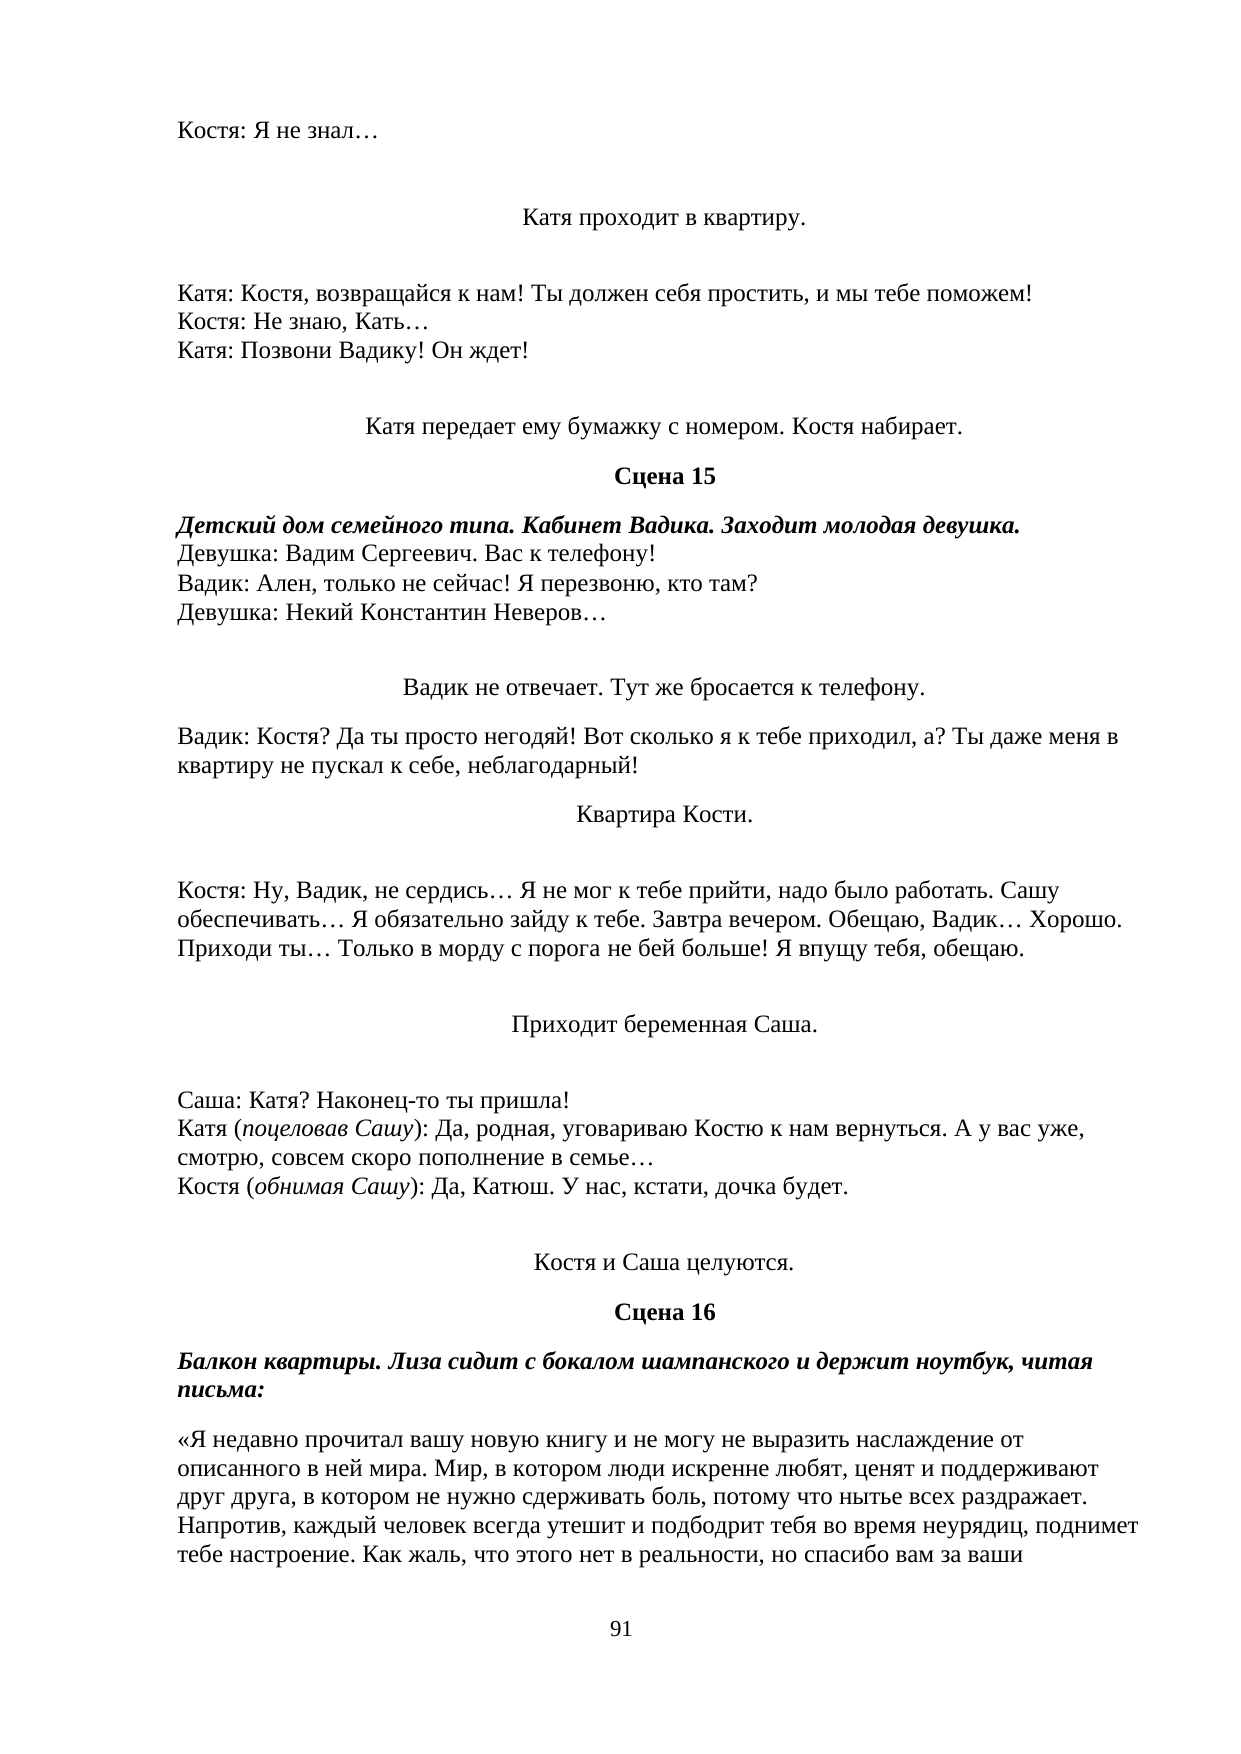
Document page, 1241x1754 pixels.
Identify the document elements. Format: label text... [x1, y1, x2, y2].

text Катя проходит в квартиру. [178, 202, 1149, 231]
text Катя: Костя, возвращайся к нам! Ты должен себя простить, и мы тебе поможем! Костя: Не знаю, Кать… [177, 278, 1035, 335]
subtitle Детский дом семейного типа. Кабинет Вадика. Заходит молодая девушка. [177, 511, 1219, 539]
text Квартира Кости. [179, 799, 1149, 828]
text Вадик не отвечает. Тут же бросается к телефону. [178, 672, 1149, 701]
text Костя и Саша целуются. [178, 1247, 1149, 1276]
text Костя: Я не знал… [177, 115, 1219, 144]
text Вадик: Костя? Да ты просто негодяй! Вот сколько я к тебе приходил, а? Ты даже меня в квартиру не пускал к себе, неблагодарный! [177, 722, 1131, 778]
text Приходит беременная Саша. [179, 1009, 1149, 1038]
subtitle Сцена 16 [180, 1297, 1149, 1326]
text Вадик: Ален, только не сейчас! Я перезвоню, кто там? Девушка: Некий Константин Неверов… [177, 568, 760, 625]
text Саша: Катя? Наконец-то ты пришла! [177, 1085, 1219, 1114]
text Девушка: Вадим Сергеевич. Вас к телефону! [177, 539, 1219, 568]
text «Я недавно прочитал вашу новую книгу и не могу не выразить наслаждение от описанного в ней мира. Мир, в котором люди искренне любят, ценят и поддерживают друг друга, в котором не нужно сдерживать боль, потому что нытье всех раздражает. Напротив, каждый человек всегда утешит и подбодрит тебя во время неурядиц, поднимет тебе настроение. Как жаль, что этого нет в реальности, но спасибо вам за ваши [177, 1424, 1141, 1568]
text Катя передает ему бумажку с номером. Костя набирает. [178, 411, 1149, 439]
subtitle Балкон квартиры. Лиза сидит с бокалом шампанского и держит ноутбук, читая письма: [177, 1347, 1099, 1403]
text Катя: Позвони Вадику! Он ждет! [177, 335, 1219, 364]
subtitle Сцена 15 [180, 461, 1149, 490]
text Костя (обнимая Сашу): Да, Катюш. У нас, кстати, дочка будет. [177, 1171, 1219, 1199]
text Костя: Ну, Вадик, не сердись… Я не мог к тебе прийти, надо было работать. Сашу обеспечивать… Я обязательно зайду к тебе. Завтра вечером. Обещаю, Вадик… Хорошо. Приходи ты… Только в морду с порога не бей больше! Я впущу тебя, обещаю. [177, 876, 1124, 962]
text Катя (поцеловав Сашу): Да, родная, уговариваю Костю к нам вернуться. А у вас уже, смотрю, совсем скоро пополнение в семье… [177, 1114, 1099, 1171]
